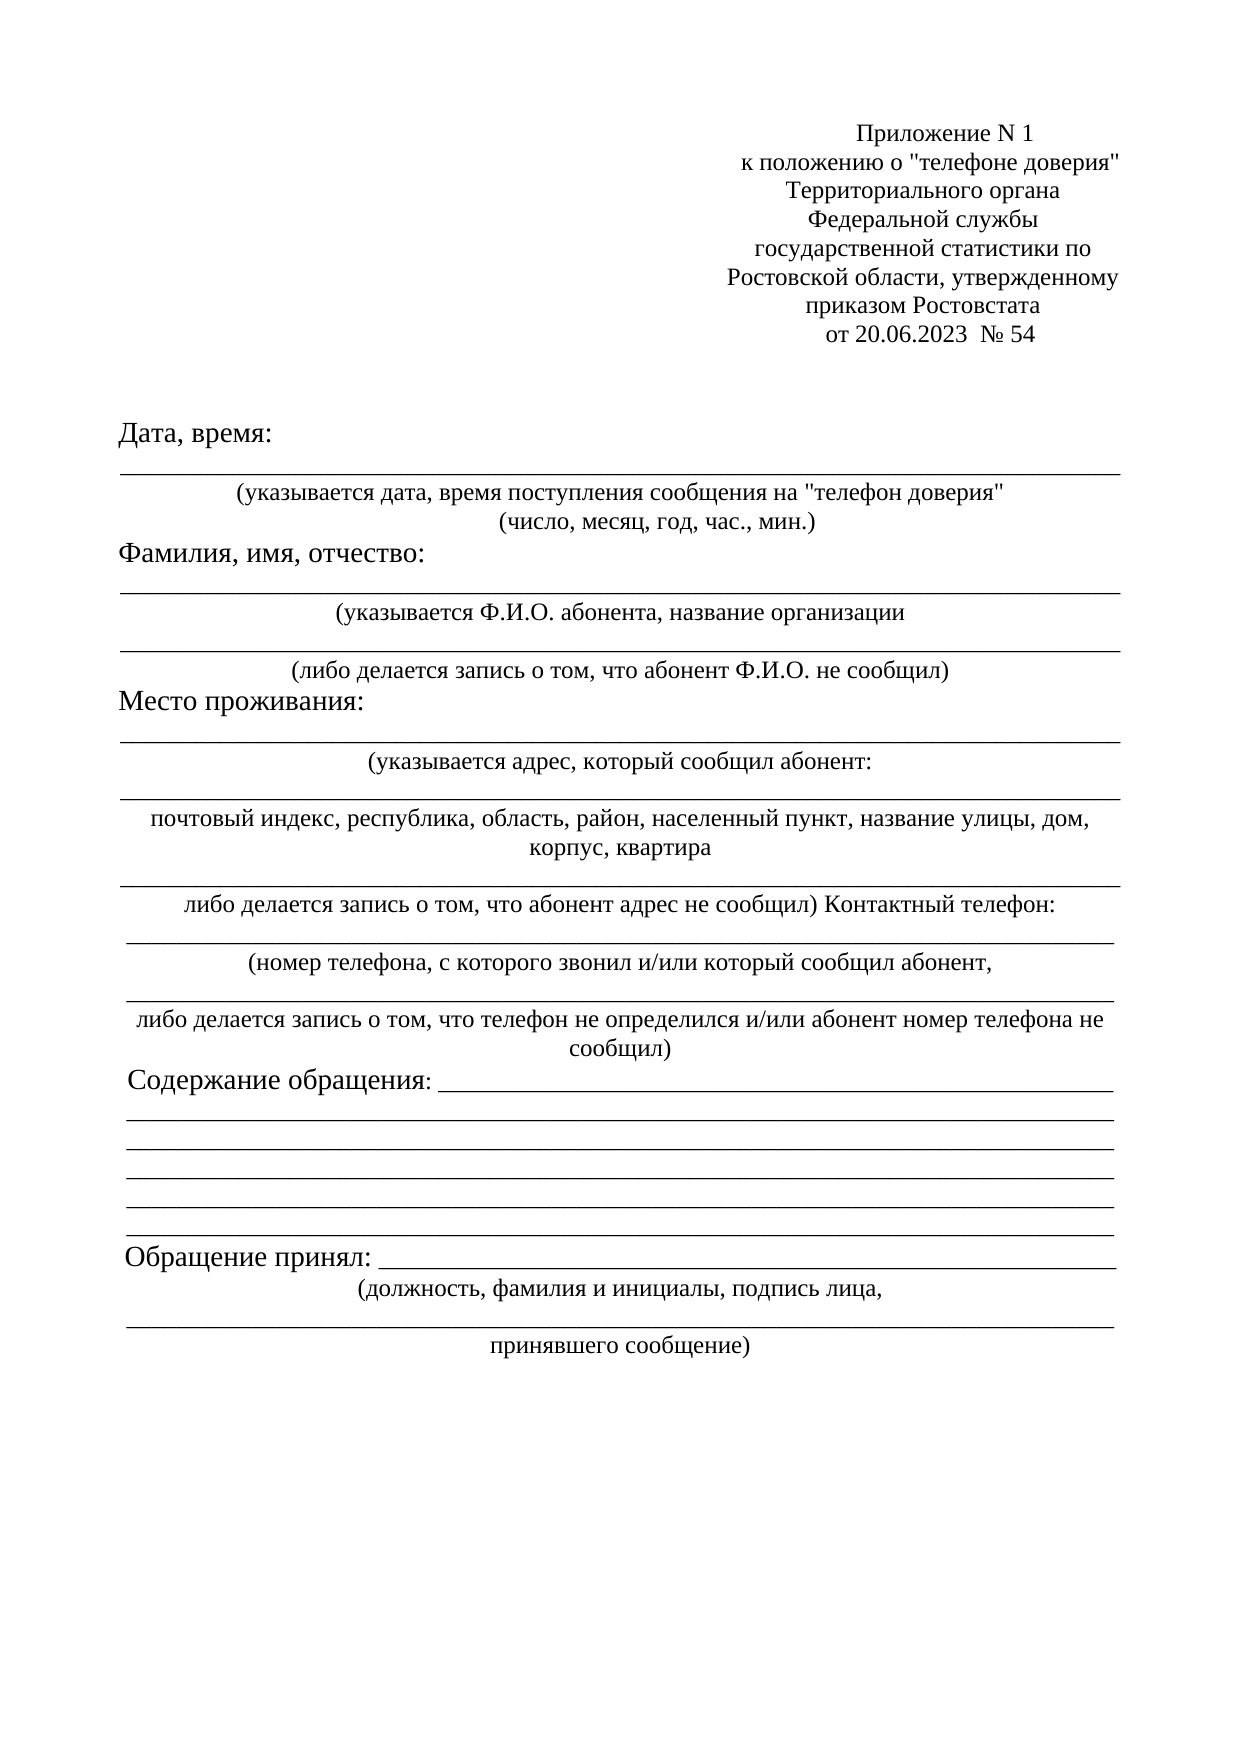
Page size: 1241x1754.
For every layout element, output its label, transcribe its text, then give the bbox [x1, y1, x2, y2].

text Содержание обращения: ______________________________________________________ _______________________________________________________________________________ _______________________________________________________________________________ _______________________________________________________________________________ _______________________________________________________________________________ _______________________________________________________________________________ Обращение принял: ___________________________________________________________ (должность, фамилия и инициалы, подпись лица, _______________________________________________________________________________ принявшего сообщение) [118, 1062, 1122, 1359]
text Приложение N 1 [118, 118, 1122, 147]
text ________________________________________________________________________________ (указывается дата, время поступления сообщения на "телефон доверия" [118, 449, 1122, 506]
text Место проживания: [118, 683, 1122, 717]
text от 20.06.2023 № 54 [723, 319, 1122, 348]
text к положению о "телефоне доверия" Территориального органа Федеральной службы государственной статистики по Ростовской области, утвержденному приказом Ростовстата [723, 147, 1122, 319]
text Фамилия, имя, отчество: [118, 535, 1122, 568]
text ________________________________________________________________________________ (указывается Ф.И.О. абонента, название организации ________________________________________________________________________________ (либо делается запись о том, что абонент Ф.И.О. не сообщил) [118, 568, 1122, 683]
text Дата, время: [118, 415, 1122, 449]
text (число, месяц, год, час., мин.) [118, 506, 1122, 535]
text ________________________________________________________________________________ (указывается адрес, который сообщил абонент: ________________________________________________________________________________ почтовый индекс, республика, область, район, населенный пункт, название улицы, дом, корпус, квартира ________________________________________________________________________________ либо делается запись о том, что абонент адрес не сообщил) Контактный телефон: _______________________________________________________________________________ (номер телефона, с которого звонил и/или который сообщил абонент, _______________________________________________________________________________ либо делается запись о том, что телефон не определился и/или абонент номер телефона не сообщил) [118, 717, 1122, 1062]
